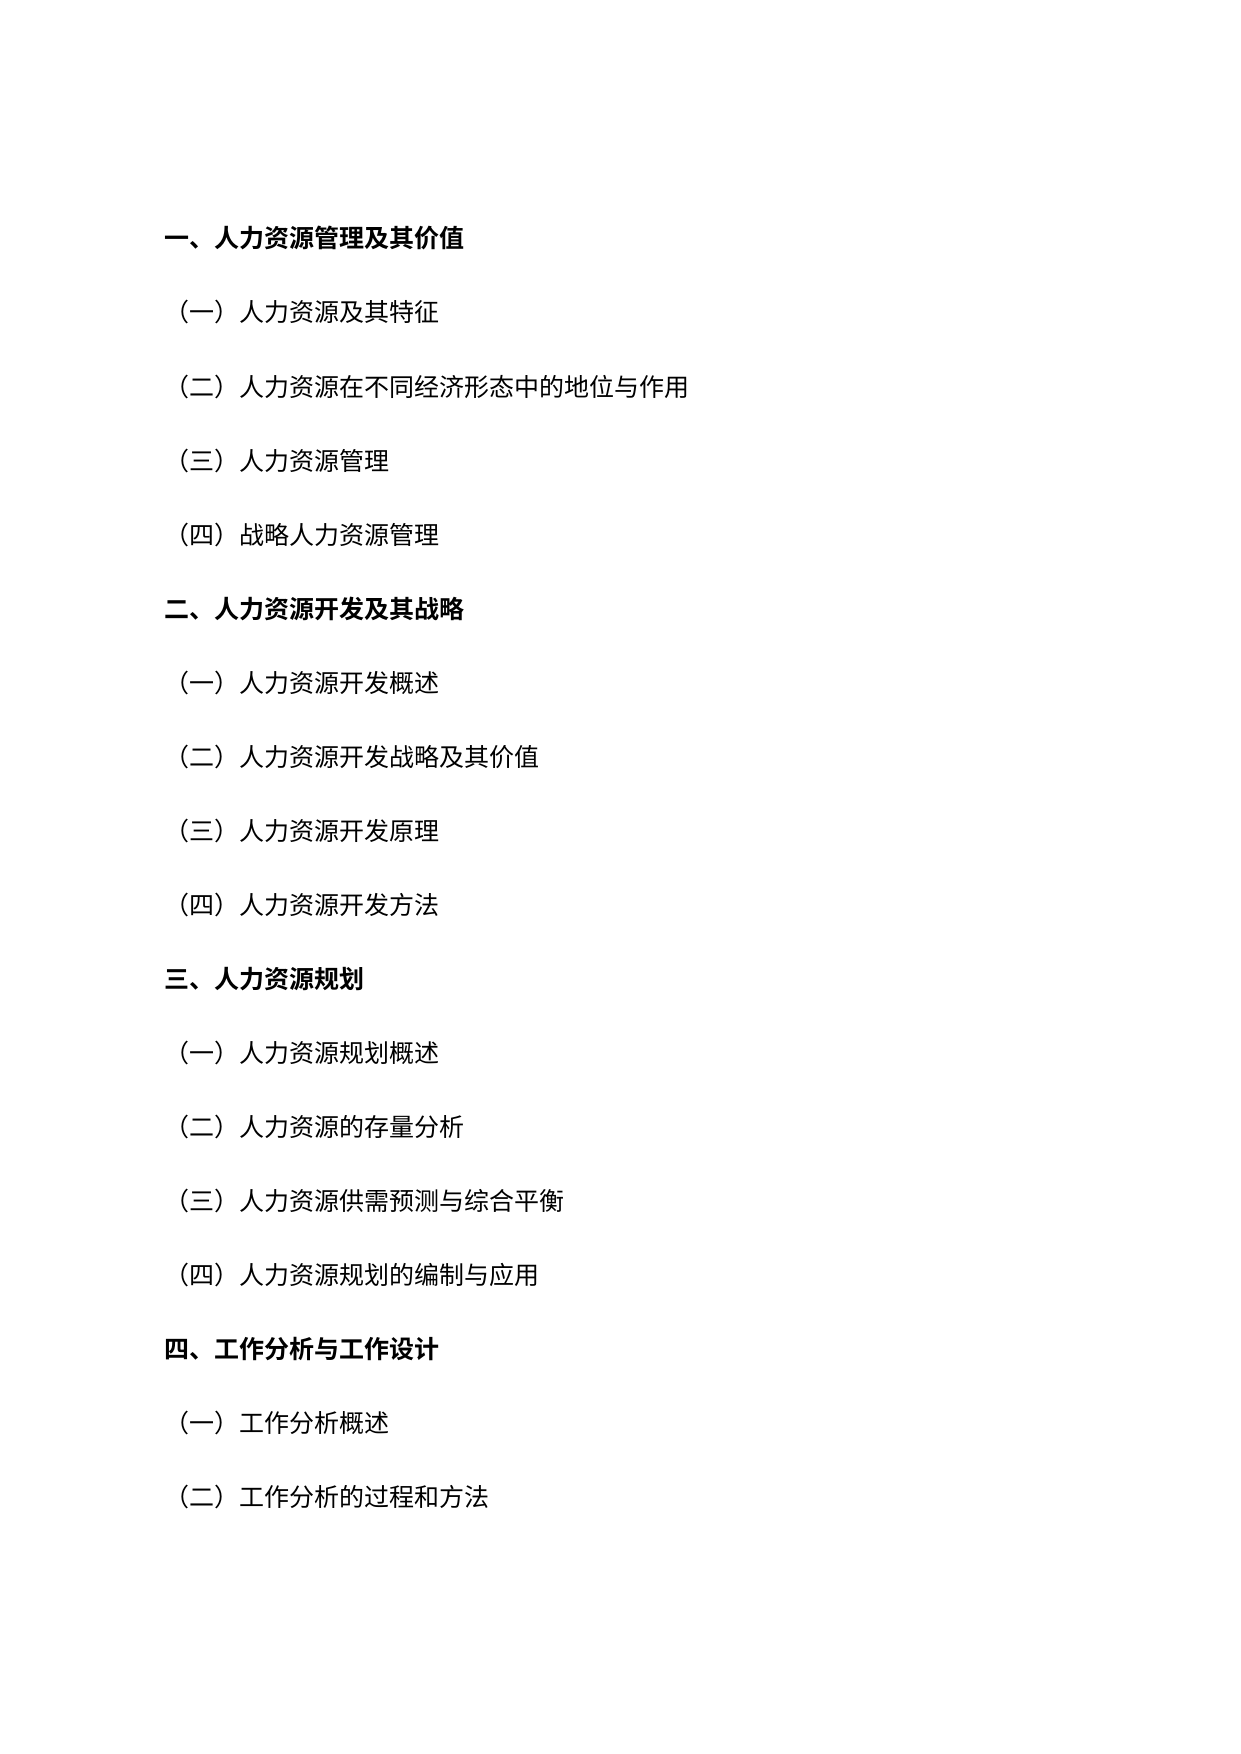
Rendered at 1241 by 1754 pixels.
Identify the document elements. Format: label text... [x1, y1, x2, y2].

text （一）人力资源及其特征 [164, 278, 1076, 343]
text （四）人力资源开发方法 [164, 871, 1076, 936]
text 四、工作分析与工作设计 [164, 1315, 1076, 1380]
text （二）工作分析的过程和方法 [164, 1463, 1076, 1528]
text 三、人力资源规划 [164, 945, 1076, 1010]
text （三）人力资源管理 [164, 427, 1076, 492]
text （一）人力资源规划概述 [164, 1019, 1076, 1084]
text （一）人力资源开发概述 [164, 649, 1076, 714]
text （四）人力资源规划的编制与应用 [164, 1241, 1076, 1306]
text （一）工作分析概述 [164, 1389, 1076, 1454]
text （四）战略人力资源管理 [164, 501, 1076, 566]
text （二）人力资源在不同经济形态中的地位与作用 [164, 353, 1076, 418]
text 二、人力资源开发及其战略 [164, 575, 1076, 640]
text （三）人力资源供需预测与综合平衡 [164, 1167, 1076, 1232]
text （二）人力资源开发战略及其价值 [164, 723, 1076, 788]
text （二）人力资源的存量分析 [164, 1093, 1076, 1158]
text 一、人力资源管理及其价值 [164, 204, 1076, 269]
text （三）人力资源开发原理 [164, 797, 1076, 862]
